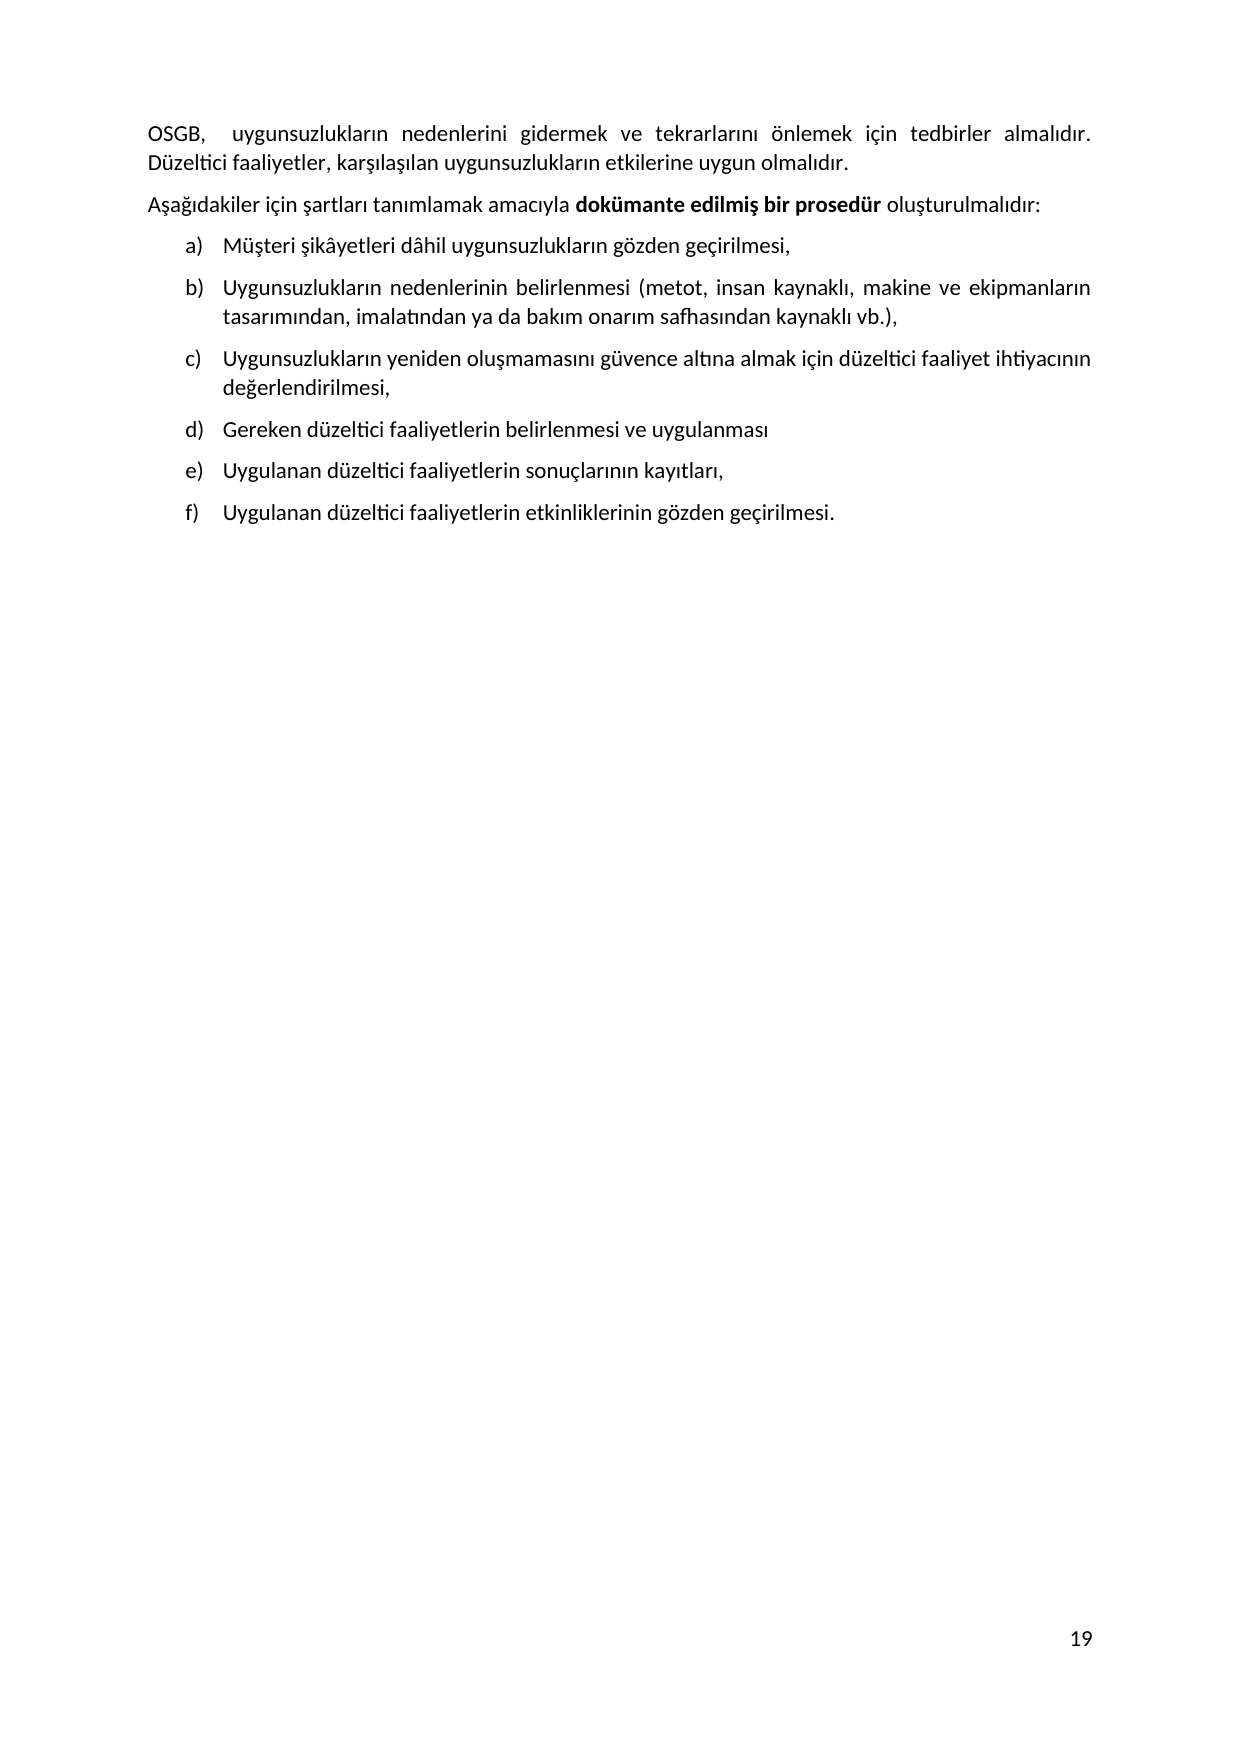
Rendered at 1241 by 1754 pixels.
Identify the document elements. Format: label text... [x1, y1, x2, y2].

text OSGB, uygunsuzlukların nedenlerini gidermek ve tekrarlarını önlemek için tedbirler almalıdır. Düzeltici faaliyetler, karşılaşılan uygunsuzlukların etkilerine uygun olmalıdır. [148, 118, 1092, 176]
list Uygunsuzlukların yeniden oluşmamasını güvence altına almak için düzeltici faaliyet ihtiyacının değerlendirilmesi, [185, 343, 1092, 401]
list Gereken düzeltici faaliyetlerin belirlenmesi ve uygulanması [185, 414, 1092, 443]
list Müşteri şikâyetleri dâhil uygunsuzlukların gözden geçirilmesi, [185, 231, 1092, 260]
list Uygulanan düzeltici faaliyetlerin etkinliklerinin gözden geçirilmesi. [185, 497, 1092, 526]
list Uygunsuzlukların nedenlerinin belirlenmesi (metot, insan kaynaklı, makine ve ekipmanların tasarımından, imalatından ya da bakım onarım safhasından kaynaklı vb.), [185, 272, 1092, 331]
text Aşağıdakiler için şartları tanımlamak amacıyla dokümante edilmiş bir prosedür oluşturulmalıdır: [148, 189, 1092, 218]
list Uygulanan düzeltici faaliyetlerin sonuçlarının kayıtları, [185, 456, 1092, 485]
